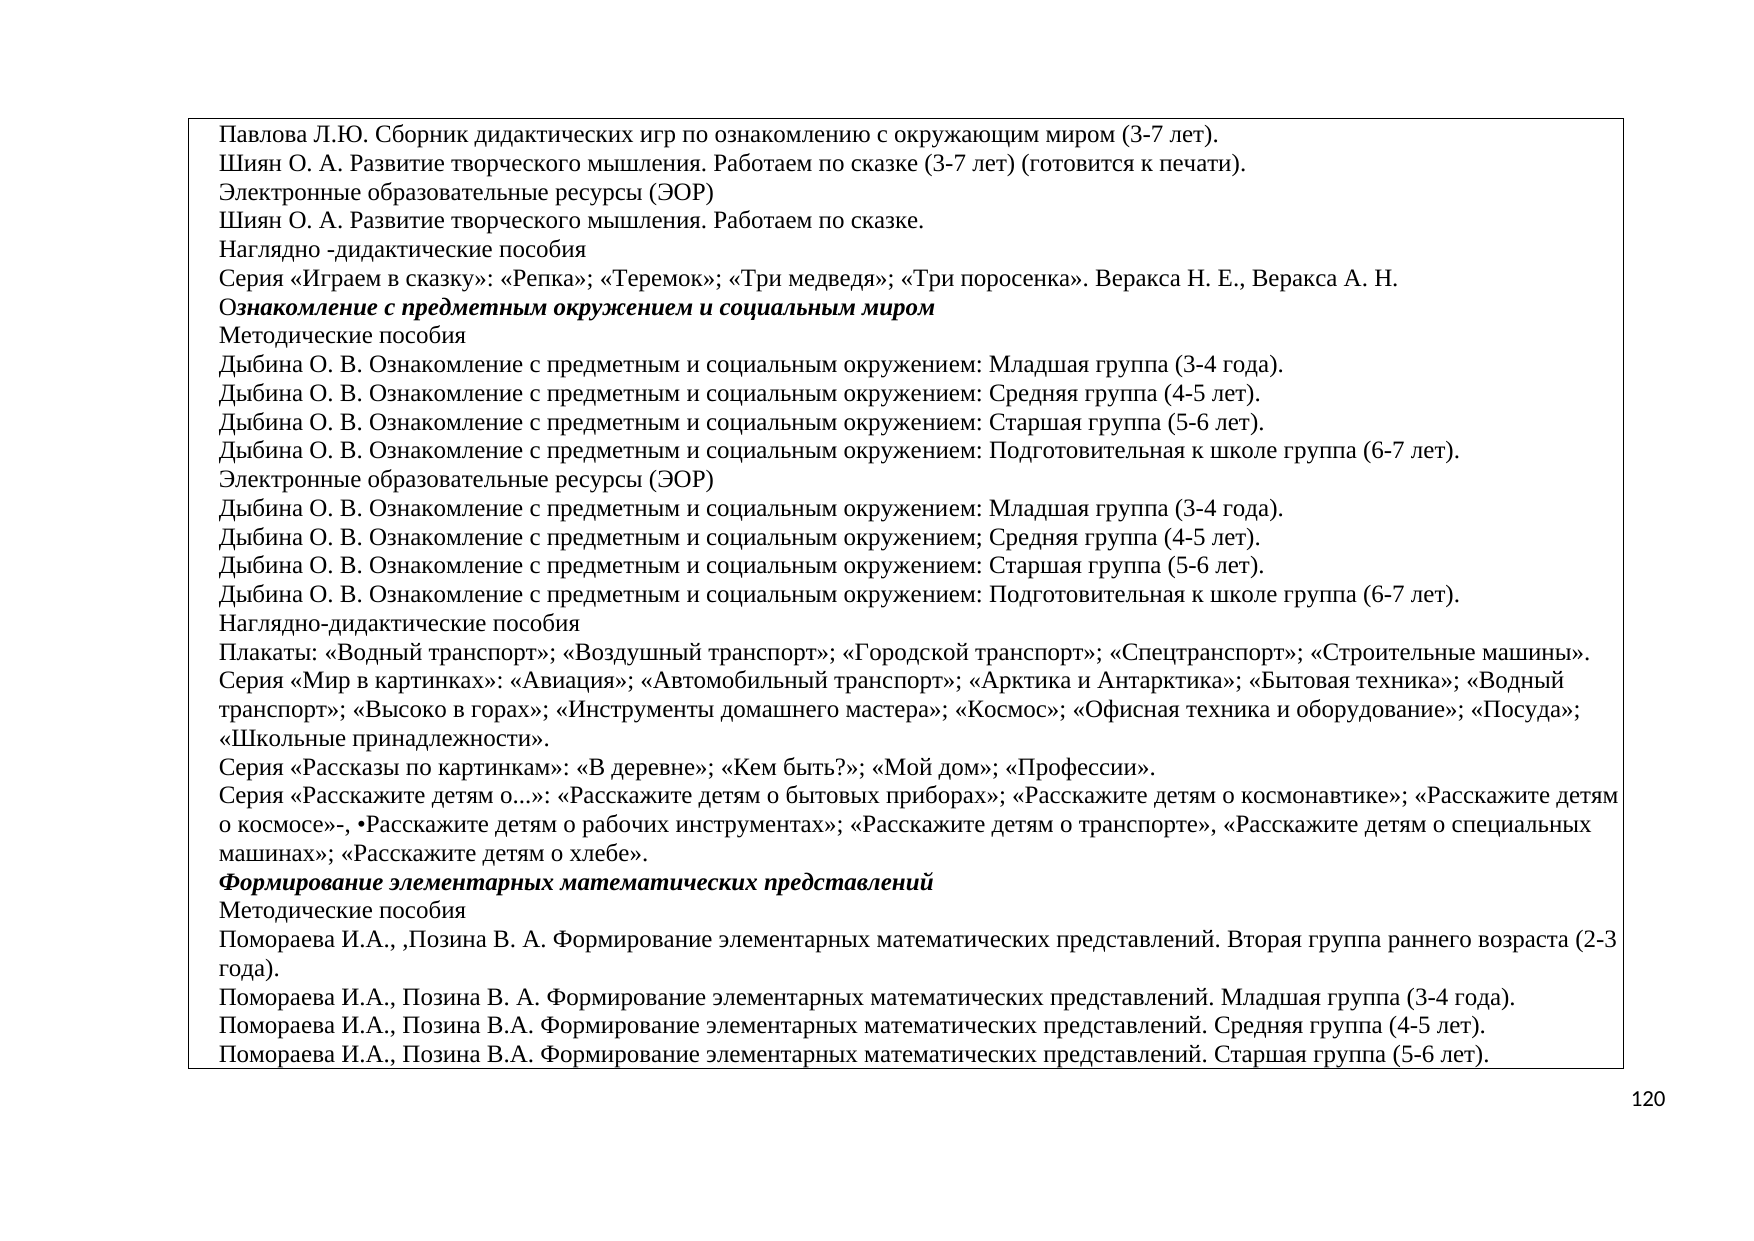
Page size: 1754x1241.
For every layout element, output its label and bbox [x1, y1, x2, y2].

table_cell [189, 119, 1623, 1068]
